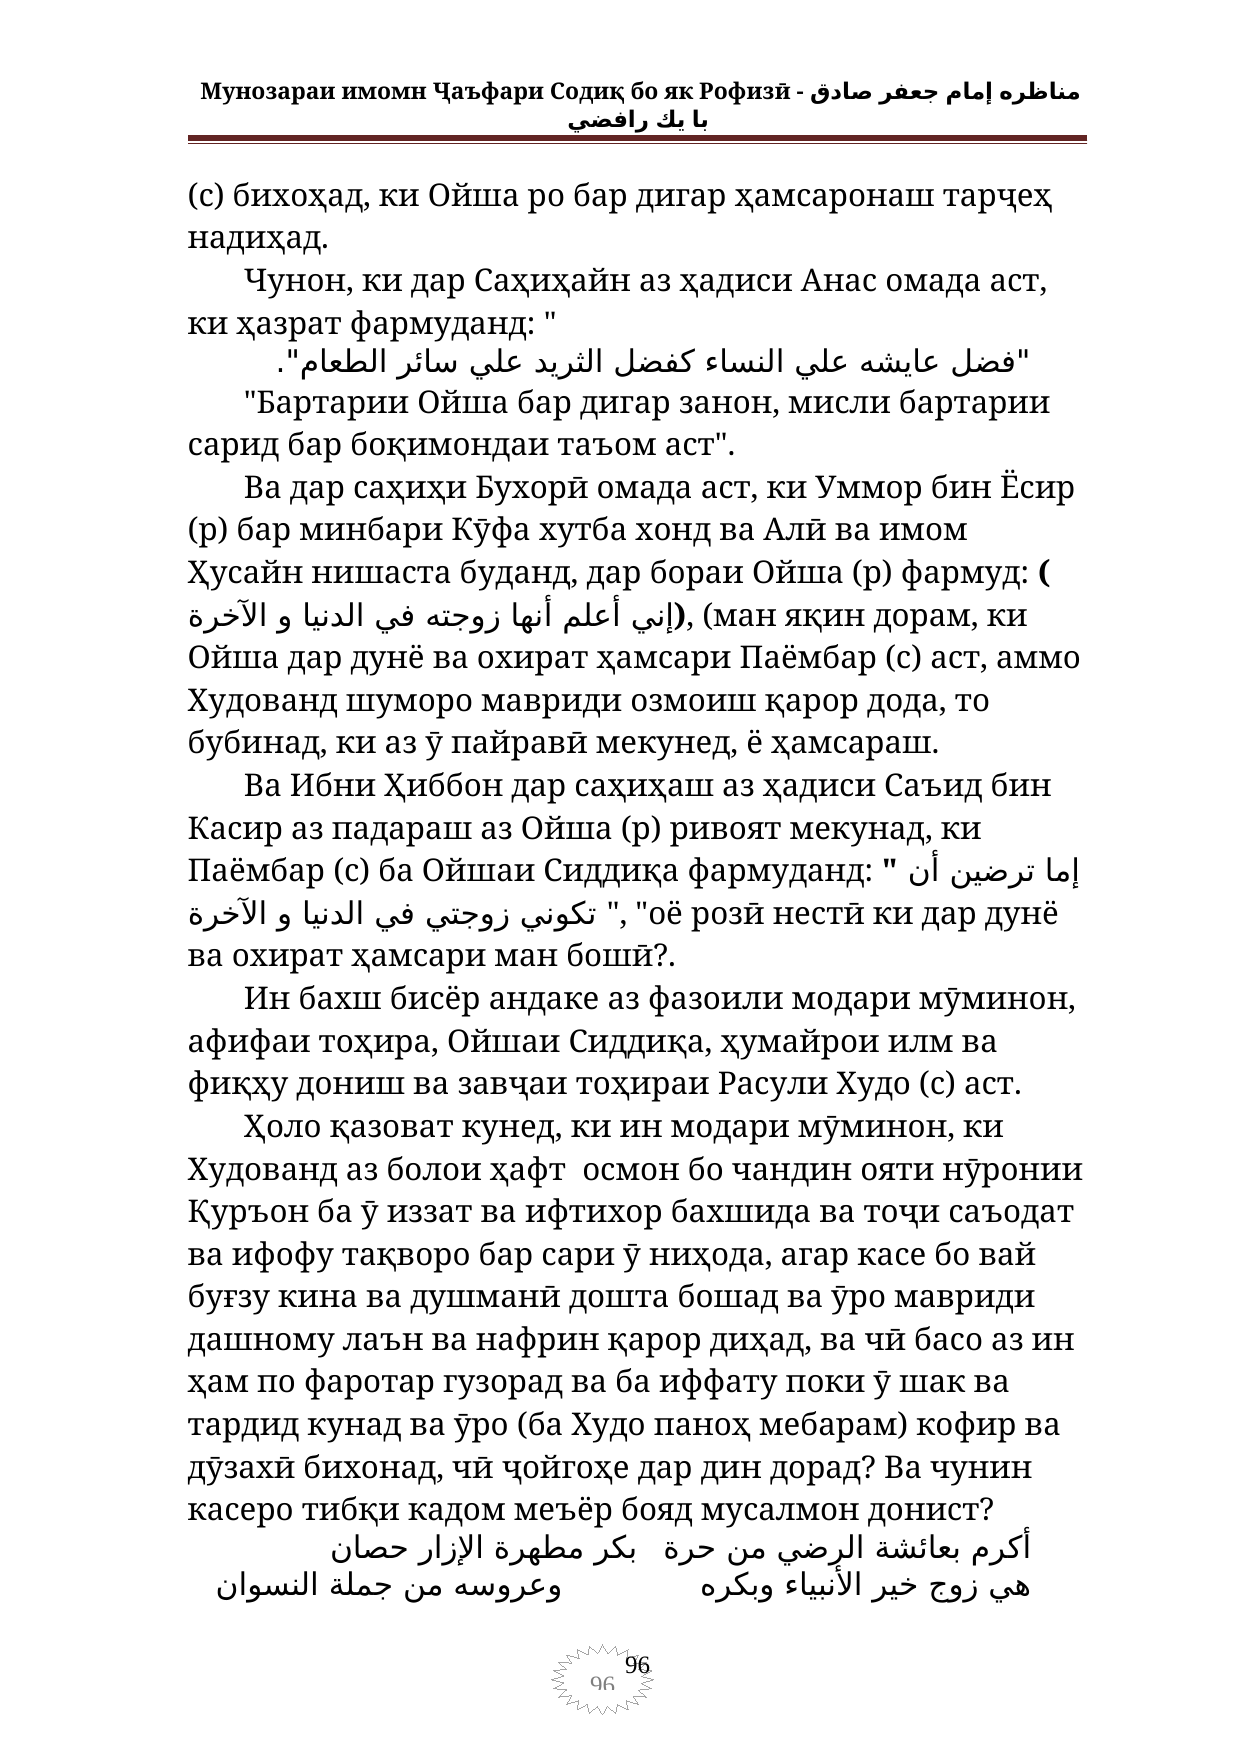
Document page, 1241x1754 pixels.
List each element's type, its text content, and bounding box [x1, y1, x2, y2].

text Ва Ибни Ҳиббон дар саҳиҳаш аз ҳадиси Саъид бин Касир аз падараш аз Ойша (р) ривоят мекунад, ки Паёмбар (с) ба Ойшаи Сиддиқа фармуданд: "إما ترضين أن تكوني زوجتي في الدنيا و الآخرة‌ ", "оё розӣ нестӣ ки дар дунё ва охират ҳамсари ман бошӣ?. [187, 763, 1087, 976]
text هي زوج خير الأنبياء وبكره وعروسه من جملة النسوان [187, 1566, 1087, 1603]
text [187, 173, 1087, 258]
text Ва дар саҳиҳи Бухорӣ омада аст, ки Уммор бин Ёсир (р) бар минбари Кӯфа хутба хонд ва Алӣ ва имом Ҳусайн нишаста буданд, дар бораи Ойша (р) фармуд: (إني أعلم أنها زوجته في الدنيا و الآخرة), (ман яқин дорам, ки Ойша дар дунё ва охират ҳамсари Паёмбар (с) аст, аммо Худованд шуморо мавриди озмоиш қарор дода, то бубинад, ки аз ӯ пайравӣ мекунед, ё ҳамсараш. [187, 465, 1087, 763]
text "فضل عايشه علي النساء كفضل الثريد علي سائر الطعام". [187, 343, 1087, 379]
text Чунон, ки дар Саҳиҳайн аз ҳадиси Анас омада аст, ки ҳазрат фармуданд: " [187, 258, 1087, 343]
text Ҳоло қазоват кунед, ки ин модари мӯминон, ки Худованд аз болои ҳафт осмон бо чандин ояти нӯронии Қуръон ба ӯ иззат ва ифтихор бахшида ва тоҷи саъодат ва ифофу тақворо бар сари ӯ ниҳода, агар касе бо вай буғзу кина ва душманӣ дошта бошад ва ӯро мавриди дашному лаън ва нафрин қарор диҳад, ва чӣ басо аз ин ҳам по фаротар гузорад ва ба иффату поки ӯ шак ва тардид кунад ва ӯро (ба Худо паноҳ мебарам) кофир ва дӯзахӣ бихонад, чӣ ҷойгоҳе дар дин дорад? Ва чунин касеро тибқи кадом меъёр бояд мусалмон донист? [187, 1104, 1087, 1530]
text أكرم بعائشة الرضي من حرة بكر مطهرة الإزار حصان [187, 1530, 1087, 1566]
text Ин бахш бисёр андаке аз фазоили модари мӯминон, афифаи тоҳира, Ойшаи Сиддиқа, ҳумайрои илм ва фиқҳу дониш ва завҷаи тоҳираи Расули Худо (с) аст. [187, 976, 1087, 1104]
text "Бартарии Ойша бар дигар занон, мисли бартарии сарид бар боқимондаи таъом аст". [187, 379, 1087, 465]
